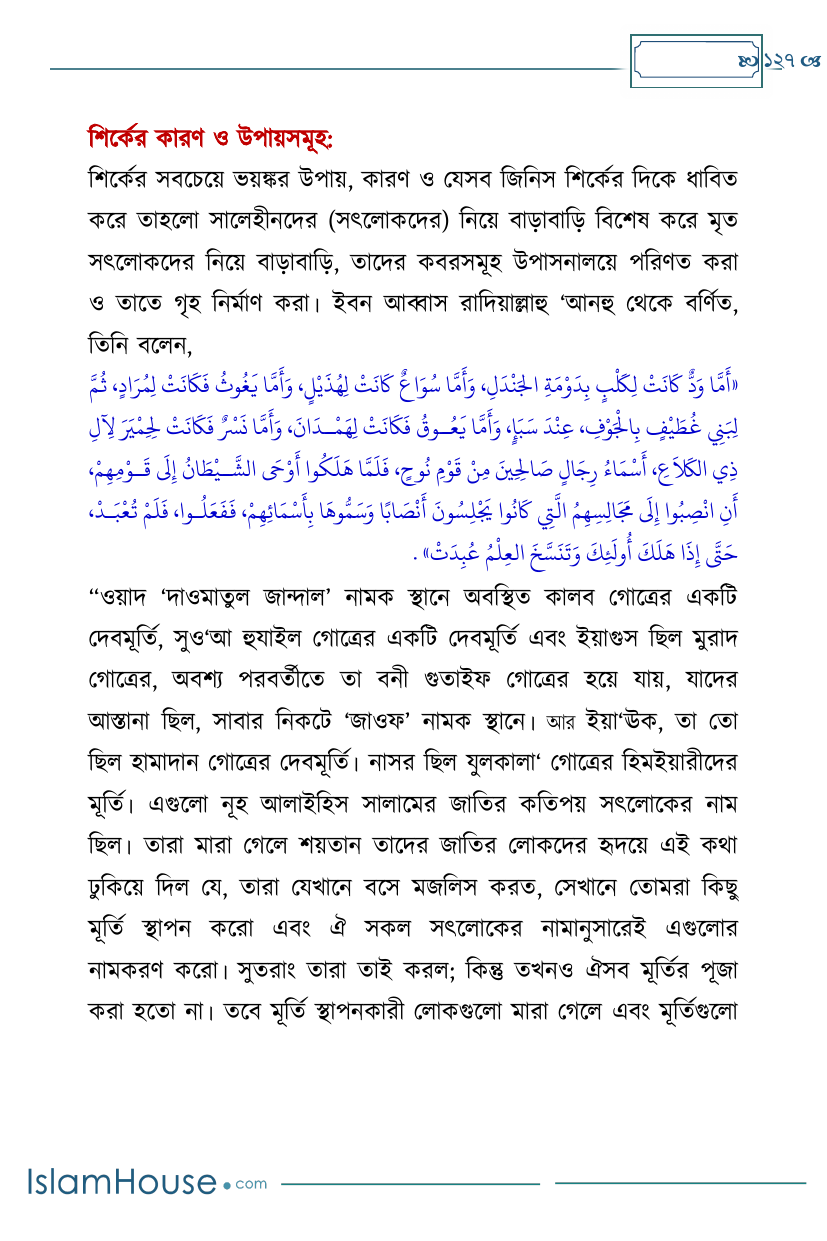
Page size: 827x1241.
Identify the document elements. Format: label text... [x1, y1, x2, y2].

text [89, 574, 738, 1031]
text «أَمَّا وَدٌّ كَانَتْ لِكَلْبٍ بِدَوْمَةِ الجَنْدَلِ، وَأَمَّا سُوَاعٌ كَانَتْ لِهُذَيْلٍ، وَأَمَّا يَغُوثُ فَكَانَتْ لِمُرَادٍ، ثُمَّ لِبَنِي غُطَيْفٍ بِالْجَوْفِ، عِنْدَ سَبَإٍ، وَأَمَّا يَعُوقُ فَكَانَتْ لِهَمْدَانَ، وَأَمَّا نَسْرٌ فَكَانَتْ لِحِمْيَرَ لِآلِ ذِي الكَلاَعِ، أَسْمَاءُ رِجَالٍ صَالِحِينَ مِنْ قَوْمِ نُوحٍ، فَلَمَّا هَلَكُوا أَوْحَى الشَّيْطَانُ إِلَى قَوْمِهِمْ، أَنِ انْصِبُوا إِلَى مَجَالِسِهِمُ الَّتِي كَانُوا يَجْلِسُونَ أَنْصَابًا وَسَمُّوهَا بِأَسْمَائِهِمْ، فَفَعَلُوا، فَلَمْ تُعْبَدْ، حَتَّى إِذَا هَلَكَ أُولَئِكَ وَتَنَسَّخَ العِلْمُ عُبِدَتْ» . [89, 364, 738, 574]
picture [548, 1162, 807, 1200]
text শির্কের সবচেয়ে ভয়ঙ্কর উপায়, কারণ ও যেসব জিনিস শির্কের দিকে ধাবিত করে তাহলো সালেহীনদের (সৎলোকদের) নিয়ে বাড়াবাড়ি বিশেষ করে মৃত সৎলোকদের নিয়ে বাড়াবাড়ি, তাদের কবরসমূহ উপাসনালয়ে পরিণত করা ও তাতে গৃহ নির্মাণ করা। ইবন আব্বাস রাদিয়াল্লাহু ‘আনহু থেকে বর্ণিত, তিনি বলেন, [89, 157, 738, 364]
text শির্কের কারণ ও উপায়সমূহ: [89, 115, 738, 157]
picture [20, 1163, 541, 1201]
